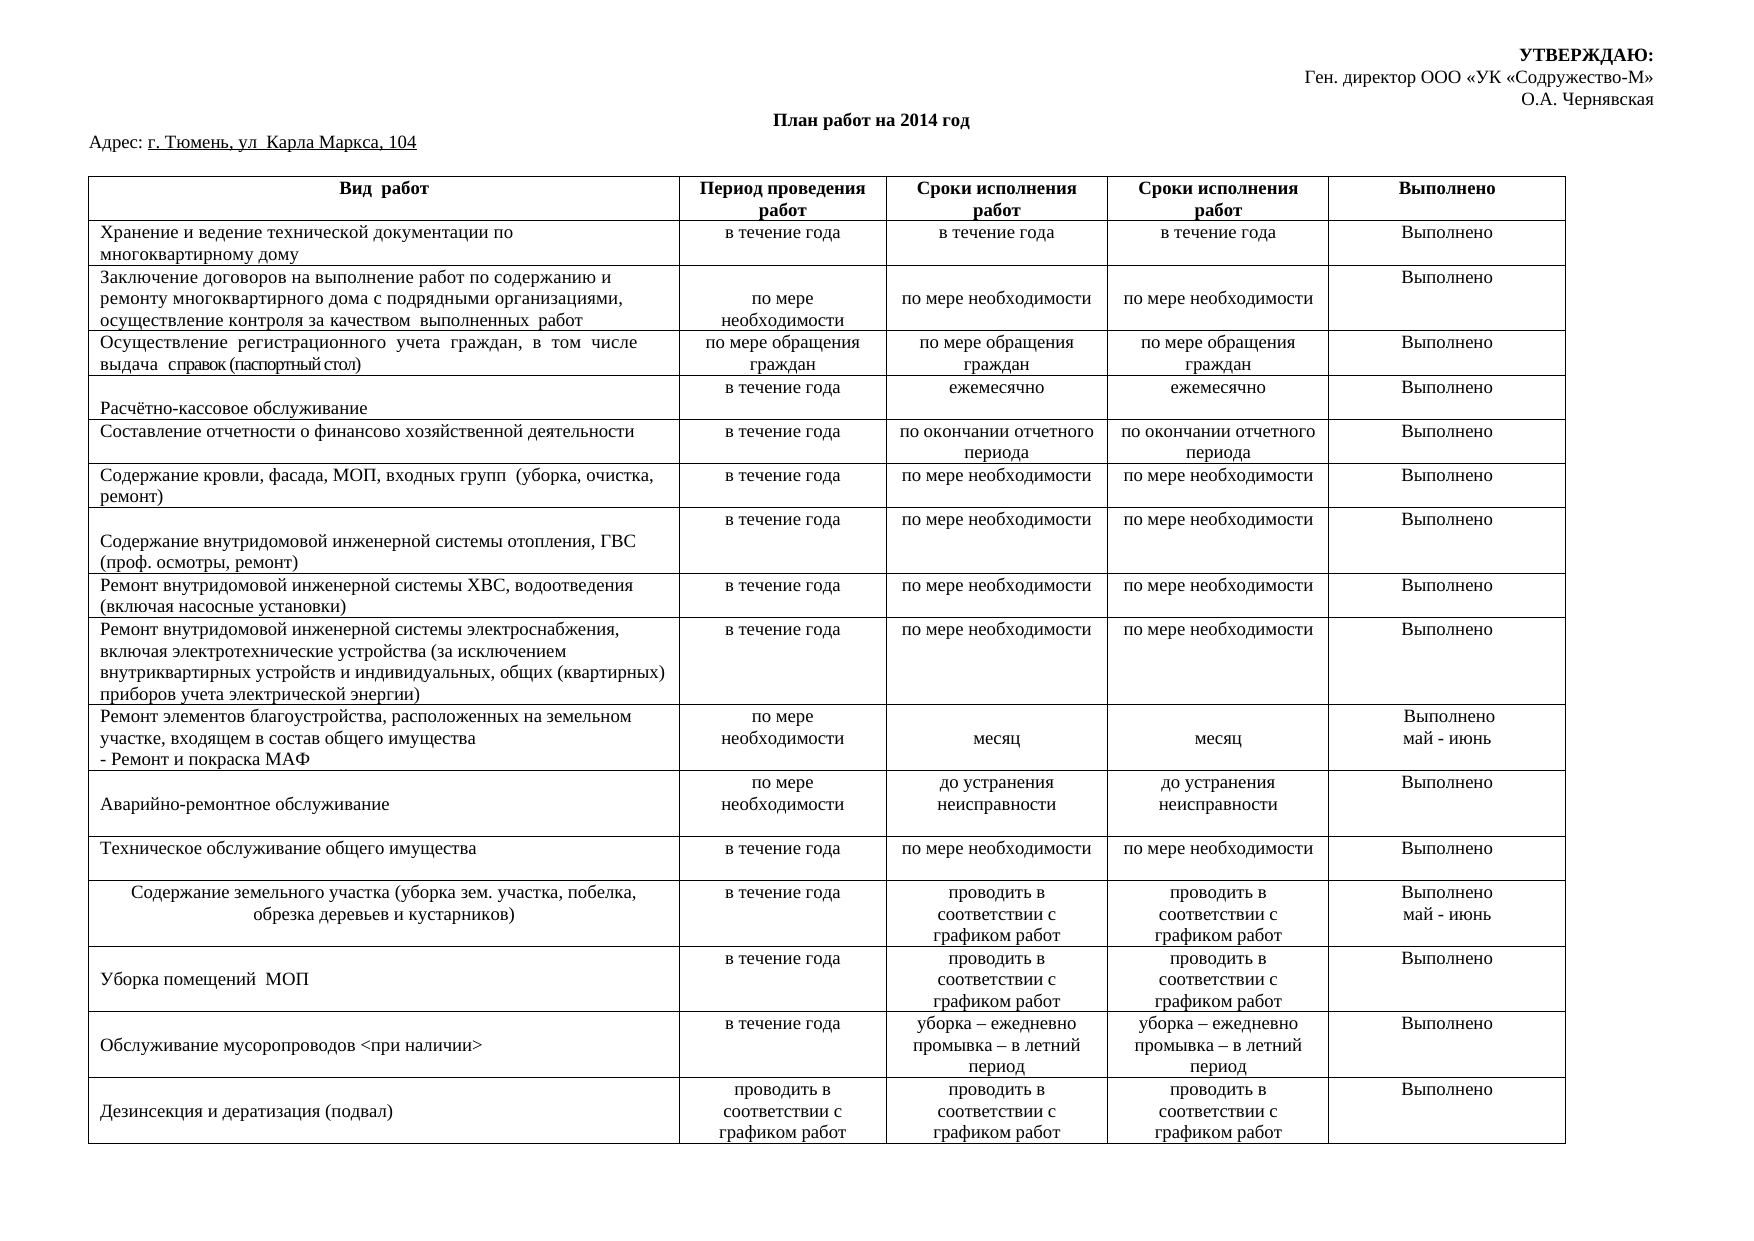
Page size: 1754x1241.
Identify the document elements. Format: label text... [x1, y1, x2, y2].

table_cell Расчётно-кассовое обслуживание [89, 376, 679, 419]
table_header Период проведения работ [680, 177, 886, 220]
table_cell по мере необходимости [1108, 266, 1328, 330]
table_cell по мере необходимости [887, 837, 1107, 880]
table_cell Ремонт внутридомовой инженерной системы электроснабжения, включая электротехнические устройства (за исключением внутриквартирных устройств и индивидуальных, общих (квартирных) приборов учета электрической энергии) [89, 618, 679, 704]
table_cell Ремонт элементов благоустройства, расположенных на земельном участке, входящем в состав общего имущества - Ремонт и покраска МАФ [89, 705, 679, 770]
table_cell по окончании отчетного периода [887, 420, 1107, 463]
table_cell Содержание кровли, фасада, МОП, входных групп (уборка, очистка, ремонт) [89, 464, 679, 507]
table_cell в течение года [680, 574, 886, 617]
table_cell в течение года [887, 221, 1107, 264]
text О.А. Чернявская [89, 87, 1654, 109]
table_cell по мере необходимости [680, 705, 886, 770]
table_cell Осуществление регистрационного учета граждан, в том числе выдача справок (паспортный стол) [89, 331, 679, 374]
text Адрес: г. Тюмень, ул Карла Маркса, 104 [89, 131, 1654, 152]
text План работ на 2014 год [89, 109, 1654, 131]
table_cell в течение года [680, 420, 886, 463]
table_cell Уборка помещений МОП [89, 947, 679, 1011]
table_cell Содержание внутридомовой инженерной системы отопления, ГВС (проф. осмотры, ремонт) [89, 508, 679, 573]
table_cell по мере необходимости [1108, 618, 1328, 704]
table_cell по мере необходимости [887, 574, 1107, 617]
table_cell Выполнено [1329, 618, 1565, 704]
table_cell Выполнено [1329, 331, 1565, 374]
table_cell месяц [887, 705, 1107, 770]
table_cell ежемесячно [1108, 376, 1328, 419]
table_cell по мере необходимости [1108, 464, 1328, 507]
table_cell по мере необходимости [887, 508, 1107, 573]
table_cell по мере необходимости [887, 464, 1107, 507]
table_header Выполнено [1329, 177, 1565, 220]
table_cell по мере обращения граждан [680, 331, 886, 374]
table_cell в течение года [680, 881, 886, 946]
table_cell по мере необходимости [680, 266, 886, 330]
table_cell Выполнено [1329, 1012, 1565, 1077]
text Ген. директор ООО «УК «Содружество-М» [89, 66, 1654, 87]
table_cell проводить в соответствии с графиком работ [887, 881, 1107, 946]
table_cell Аварийно-ремонтное обслуживание [89, 771, 679, 836]
table_cell ежемесячно [887, 376, 1107, 419]
table_cell в течение года [680, 508, 886, 573]
table_header Сроки исполнения работ [1108, 177, 1328, 220]
table_cell в течение года [680, 947, 886, 1011]
table_cell по мере необходимости [887, 266, 1107, 330]
table_cell в течение года [680, 221, 886, 264]
table_cell по мере обращения граждан [887, 331, 1107, 374]
table_cell по мере необходимости [1108, 837, 1328, 880]
table_cell в течение года [680, 837, 886, 880]
table_cell проводить в соответствии с графиком работ [887, 947, 1107, 1011]
table_cell Выполнено май - июнь [1329, 705, 1565, 770]
table_cell по мере необходимости [887, 618, 1107, 704]
table_cell до устранения неисправности [1108, 771, 1328, 836]
table_cell Выполнено [1329, 221, 1565, 264]
table_cell Составление отчетности о финансово хозяйственной деятельности [89, 420, 679, 463]
table_cell Выполнено [1329, 376, 1565, 419]
table_cell в течение года [680, 464, 886, 507]
table_header Сроки исполнения работ [887, 177, 1107, 220]
table_cell Выполнено [1329, 574, 1565, 617]
table_header Вид работ [89, 177, 679, 220]
table_cell Выполнено [1329, 771, 1565, 836]
table_cell в течение года [1108, 221, 1328, 264]
table_cell Выполнено [1329, 464, 1565, 507]
table_cell по мере необходимости [1108, 574, 1328, 617]
table_cell Выполнено [1329, 508, 1565, 573]
table_cell Выполнено [1329, 1078, 1565, 1143]
table_cell проводить в соответствии с графиком работ [1108, 947, 1328, 1011]
table_cell в течение года [680, 1012, 886, 1077]
text УТВЕРЖДАЮ: [89, 44, 1654, 66]
table_cell месяц [1108, 705, 1328, 770]
table_cell проводить в соответствии с графиком работ [1108, 1078, 1328, 1143]
table_cell в течение года [680, 618, 886, 704]
table_cell до устранения неисправности [887, 771, 1107, 836]
table_cell Хранение и ведение технической документации по многоквартирному дому [89, 221, 679, 264]
table_cell Ремонт внутридомовой инженерной системы ХВС, водоотведения (включая насосные установки) [89, 574, 679, 617]
table_cell по мере необходимости [680, 771, 886, 836]
table_cell уборка – ежедневно промывка – в летний период [887, 1012, 1107, 1077]
table_cell в течение года [680, 376, 886, 419]
table_cell Обслуживание мусоропроводов <при наличии> [89, 1012, 679, 1077]
table_cell Техническое обслуживание общего имущества [89, 837, 679, 880]
table_cell Выполнено май - июнь [1329, 881, 1565, 946]
table_cell Выполнено [1329, 947, 1565, 1011]
table_cell Заключение договоров на выполнение работ по содержанию и ремонту многоквартирного дома с подрядными организациями, осуществление контроля за качеством выполненных работ [89, 266, 679, 330]
table_cell проводить в соответствии с графиком работ [1108, 881, 1328, 946]
table_cell Выполнено [1329, 420, 1565, 463]
table_cell Дезинсекция и дератизация (подвал) [89, 1078, 679, 1143]
table_cell Выполнено [1329, 266, 1565, 330]
table_cell по мере необходимости [1108, 508, 1328, 573]
table_cell по окончании отчетного периода [1108, 420, 1328, 463]
table_cell Содержание земельного участка (уборка зем. участка, побелка, обрезка деревьев и кустарников) [89, 881, 679, 946]
table_cell проводить в соответствии с графиком работ [887, 1078, 1107, 1143]
table_cell по мере обращения граждан [1108, 331, 1328, 374]
table_cell уборка – ежедневно промывка – в летний период [1108, 1012, 1328, 1077]
table_cell проводить в соответствии с графиком работ [680, 1078, 886, 1143]
table_cell Выполнено [1329, 837, 1565, 880]
